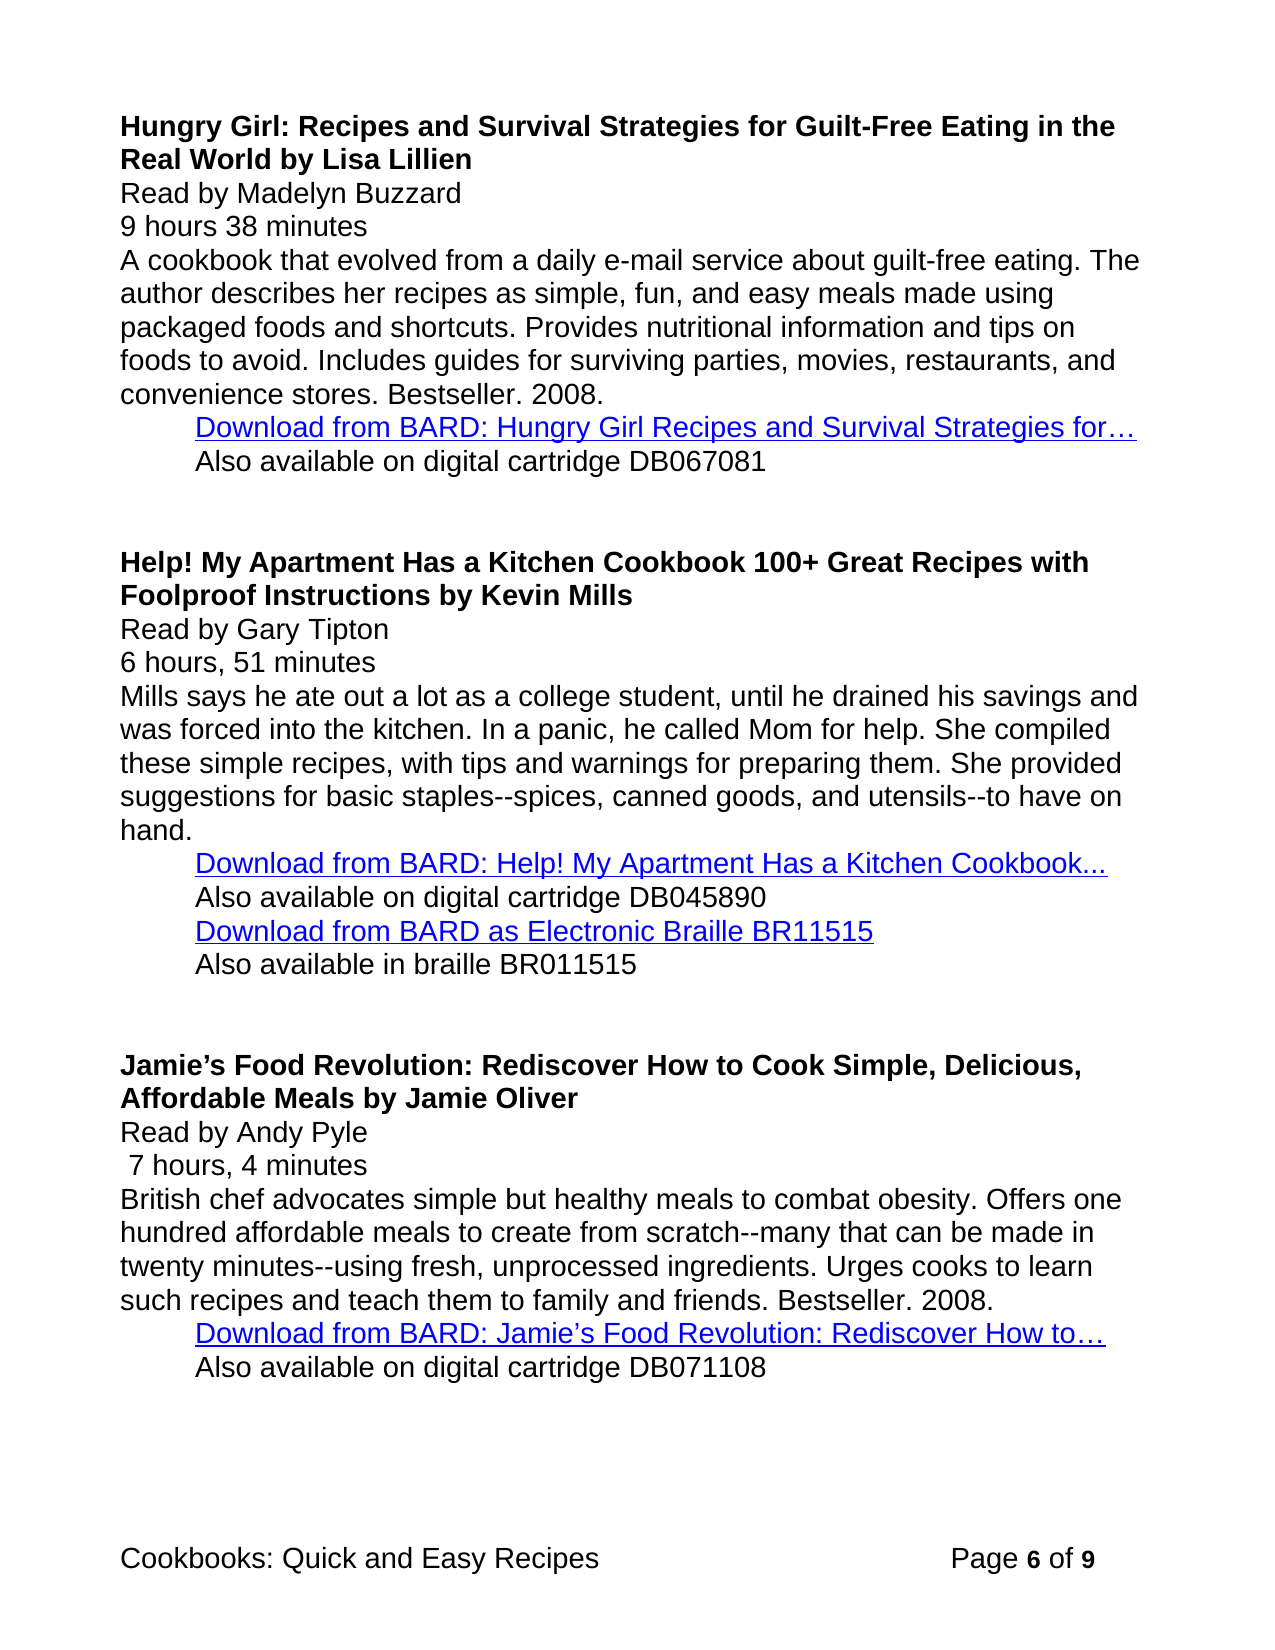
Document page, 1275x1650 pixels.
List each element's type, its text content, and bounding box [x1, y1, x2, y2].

text Also available on digital cartridge DB071108 [120, 1349, 1155, 1383]
text Also available on digital cartridge DB045890 [120, 880, 1155, 913]
text Download from BARD: Help! My Apartment Has a Kitchen Cookbook... [120, 846, 1155, 880]
text A cookbook that evolved from a daily e-mail service about guilt-free eating. The author describes her recipes as simple, fun, and easy meals made using packaged foods and shortcuts. Provides nutritional information and tips on foods to avoid. Includes guides for surviving parties, movies, restaurants, and convenience stores. Bestseller. 2008. [120, 243, 1155, 410]
text 6 hours, 51 minutes [120, 645, 1155, 679]
text Read by Andy Pyle [120, 1115, 1155, 1148]
subtitle Help! My Apartment Has a Kitchen Cookbook 100+ Great Recipes with Foolproof Instructions by Kevin Mills [120, 544, 1155, 612]
subtitle Jamie’s Food Revolution: Rediscover How to Cook Simple, Delicious, Affordable Meals by Jamie Oliver [120, 1048, 1155, 1115]
text 9 hours 38 minutes [120, 209, 1155, 243]
text Download from BARD: Hungry Girl Recipes and Survival Strategies for… [120, 410, 1155, 444]
text Read by Madelyn Buzzard [120, 176, 1155, 209]
text 7 hours, 4 minutes [120, 1148, 1155, 1182]
text Download from BARD: Jamie’s Food Revolution: Rediscover How to… [120, 1316, 1155, 1349]
text British chef advocates simple but healthy meals to combat obesity. Offers one hundred affordable meals to create from scratch--many that can be made in twenty minutes--using fresh, unprocessed ingredients. Urges cooks to learn such recipes and teach them to family and friends. Bestseller. 2008. [120, 1182, 1155, 1316]
text Download from BARD as Electronic Braille BR11515 [120, 913, 1155, 947]
text Also available in braille BR011515 [120, 947, 1155, 981]
text Read by Gary Tipton [120, 612, 1155, 645]
text Also available on digital cartridge DB067081 [120, 444, 1155, 477]
subtitle Hungry Girl: Recipes and Survival Strategies for Guilt-Free Eating in the Real World by Lisa Lillien [120, 108, 1155, 176]
text Mills says he ate out a lot as a college student, until he drained his savings and was forced into the kitchen. In a panic, he called Mom for help. She compiled these simple recipes, with tips and warnings for preparing them. She provided suggestions for basic staples--spices, canned goods, and utensils--to have on hand. [120, 679, 1155, 846]
